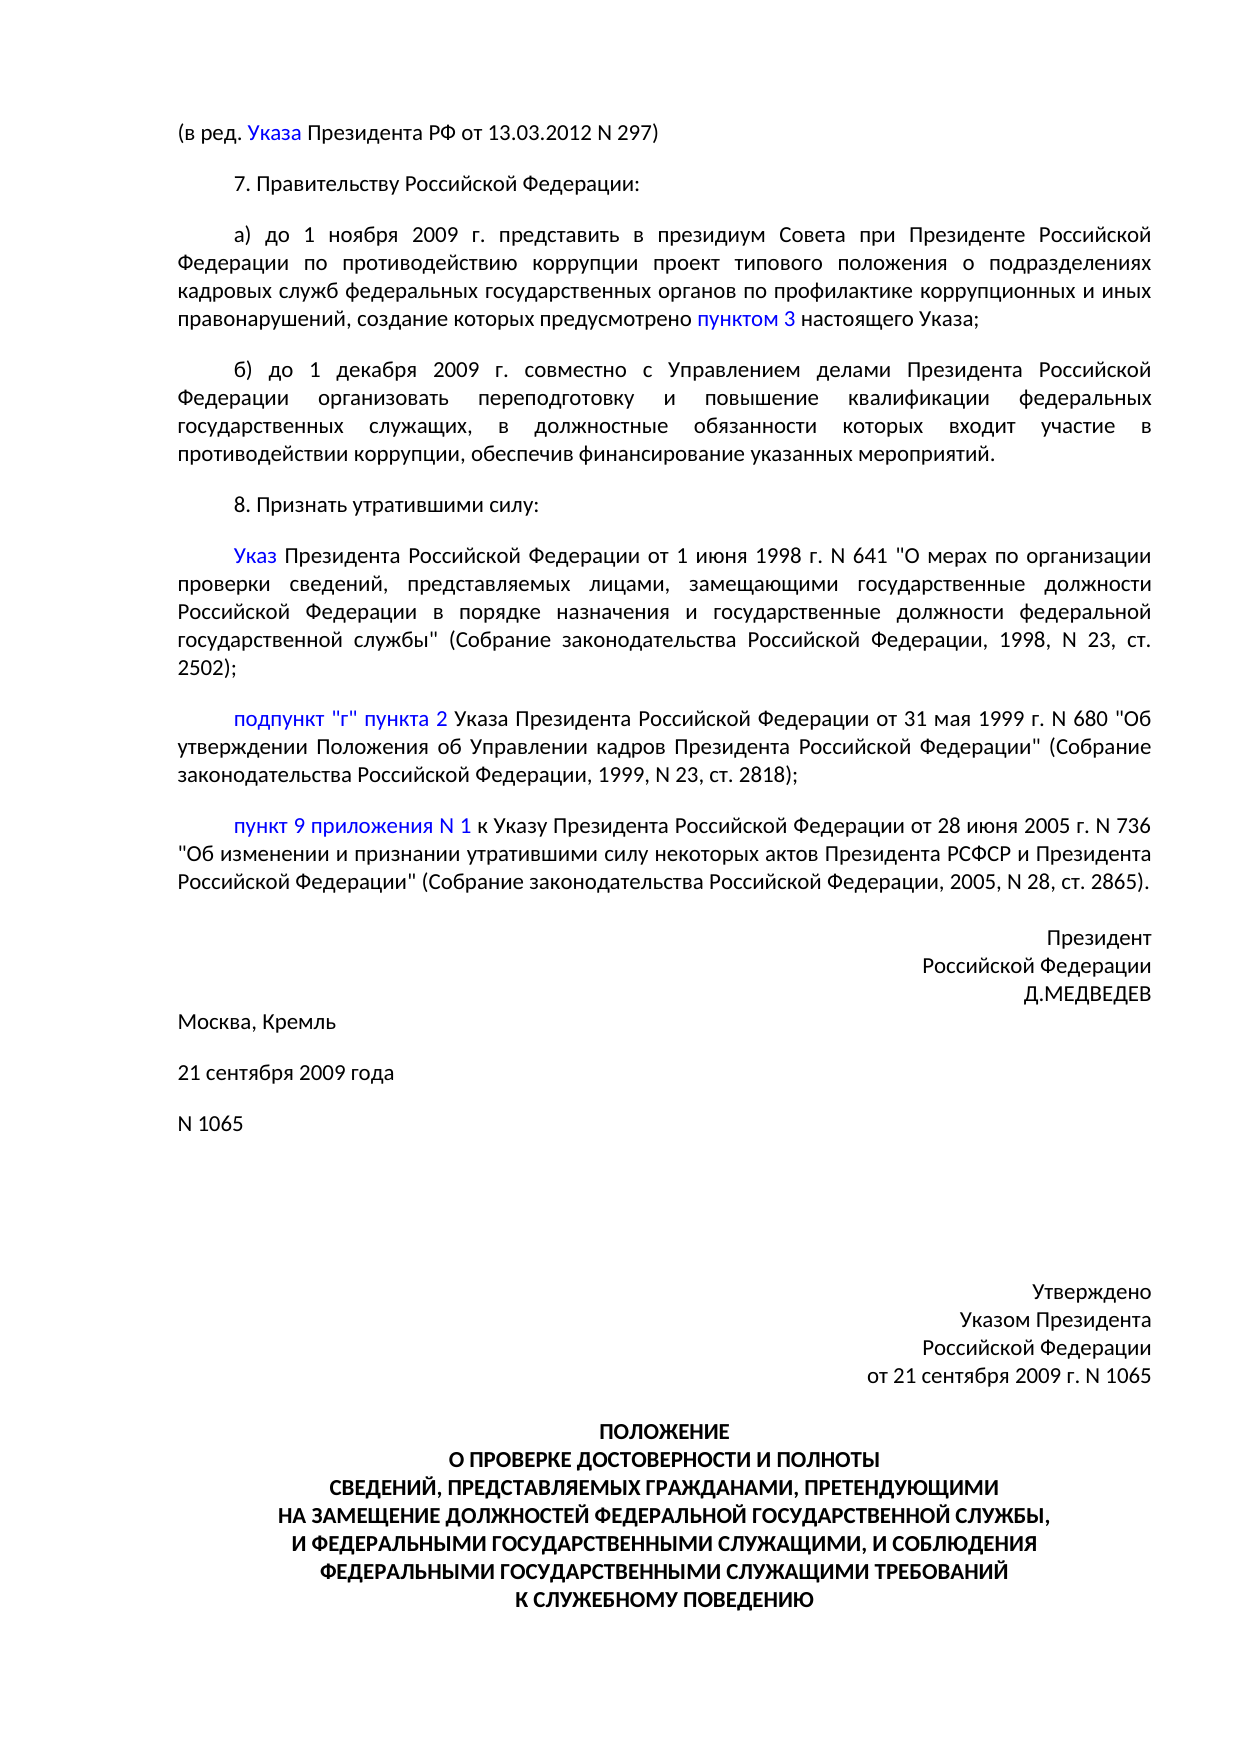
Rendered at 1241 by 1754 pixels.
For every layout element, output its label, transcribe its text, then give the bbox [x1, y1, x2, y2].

title ПОЛОЖЕНИЕ [177, 1417, 1152, 1445]
text 8. Признать утратившими силу: [177, 490, 1152, 518]
text Российской Федерации [177, 1333, 1152, 1361]
text (в ред. Указа Президента РФ от 13.03.2012 N 297) [177, 118, 1152, 146]
text Российской Федерации [177, 951, 1152, 979]
text Указ Президента Российской Федерации от 1 июня 1998 г. N 641 "О мерах по организации проверки сведений, представляемых лицами, замещающими государственные должности Российской Федерации в порядке назначения и государственные должности федеральной государственной службы" (Собрание законодательства Российской Федерации, 1998, N 23, ст. 2502); [177, 541, 1152, 681]
text Утверждено [177, 1277, 1152, 1305]
title СВЕДЕНИЙ, ПРЕДСТАВЛЯЕМЫХ ГРАЖДАНАМИ, ПРЕТЕНДУЮЩИМИ [177, 1473, 1152, 1501]
text Д.МЕДВЕДЕВ [177, 979, 1152, 1007]
text подпункт "г" пункта 2 Указа Президента Российской Федерации от 31 мая 1999 г. N 680 "Об утверждении Положения об Управлении кадров Президента Российской Федерации" (Собрание законодательства Российской Федерации, 1999, N 23, ст. 2818); [177, 704, 1152, 788]
text а) до 1 ноября 2009 г. представить в президиум Совета при Президенте Российской Федерации по противодействию коррупции проект типового положения о подразделениях кадровых служб федеральных государственных органов по профилактике коррупционных и иных правонарушений, создание которых предусмотрено пунктом 3 настоящего Указа; [177, 220, 1152, 332]
title НА ЗАМЕЩЕНИЕ ДОЛЖНОСТЕЙ ФЕДЕРАЛЬНОЙ ГОСУДАРСТВЕННОЙ СЛУЖБЫ, [177, 1501, 1152, 1529]
text Указом Президента [177, 1305, 1152, 1333]
text б) до 1 декабря 2009 г. совместно с Управлением делами Президента Российской Федерации организовать переподготовку и повышение квалификации федеральных государственных служащих, в должностные обязанности которых входит участие в противодействии коррупции, обеспечив финансирование указанных мероприятий. [177, 355, 1152, 467]
text от 21 сентября 2009 г. N 1065 [177, 1361, 1152, 1389]
text Президент [177, 923, 1152, 951]
title ФЕДЕРАЛЬНЫМИ ГОСУДАРСТВЕННЫМИ СЛУЖАЩИМИ ТРЕБОВАНИЙ [177, 1557, 1152, 1585]
text пункт 9 приложения N 1 к Указу Президента Российской Федерации от 28 июня 2005 г. N 736 "Об изменении и признании утратившими силу некоторых актов Президента РСФСР и Президента Российской Федерации" (Собрание законодательства Российской Федерации, 2005, N 28, ст. 2865). [177, 811, 1152, 895]
text 21 сентября 2009 года [177, 1058, 1152, 1086]
title И ФЕДЕРАЛЬНЫМИ ГОСУДАРСТВЕННЫМИ СЛУЖАЩИМИ, И СОБЛЮДЕНИЯ [177, 1529, 1152, 1557]
title К СЛУЖЕБНОМУ ПОВЕДЕНИЮ [177, 1585, 1152, 1613]
text 7. Правительству Российской Федерации: [177, 169, 1152, 197]
title О ПРОВЕРКЕ ДОСТОВЕРНОСТИ И ПОЛНОТЫ [177, 1445, 1152, 1473]
text N 1065 [177, 1109, 1152, 1137]
text Москва, Кремль [177, 1007, 1152, 1035]
